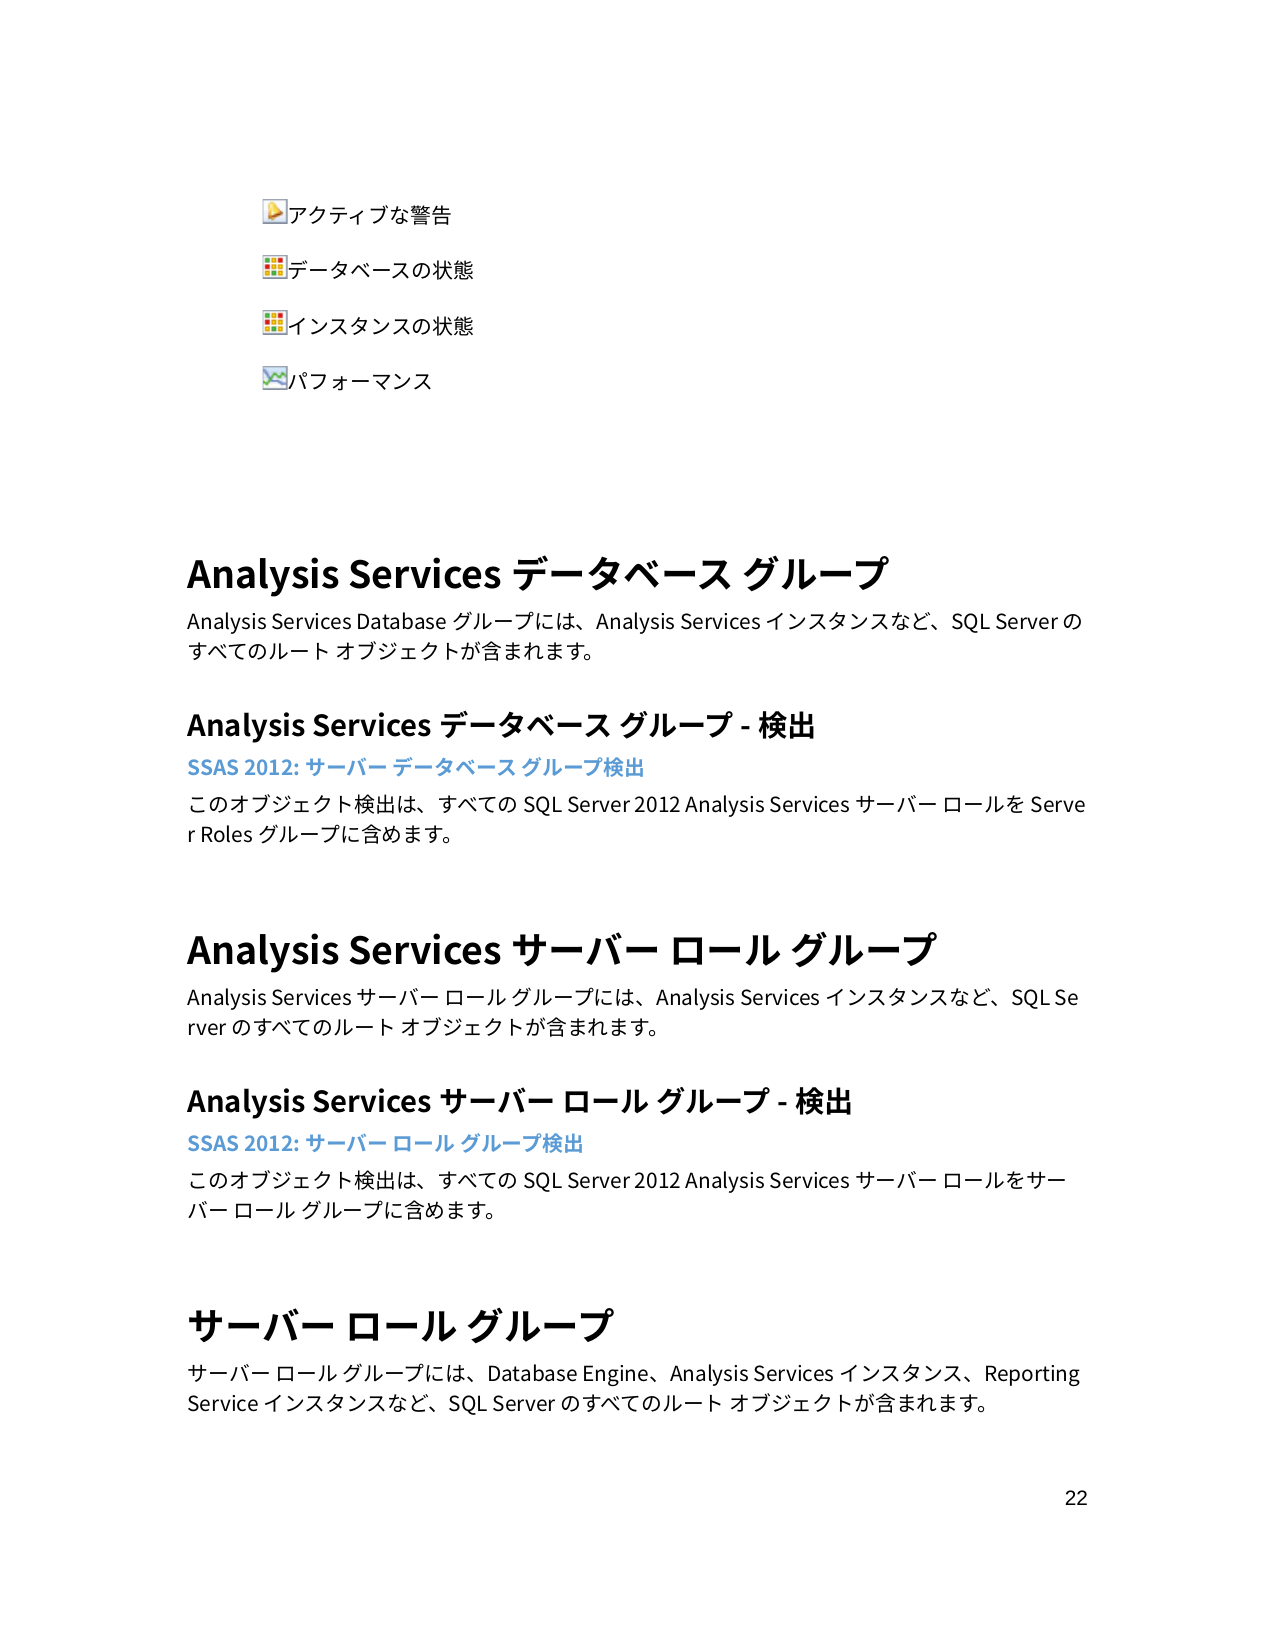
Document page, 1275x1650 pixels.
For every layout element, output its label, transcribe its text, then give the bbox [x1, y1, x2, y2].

picture [262, 255, 288, 279]
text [187, 1164, 1087, 1224]
text パフォーマンス [187, 366, 1087, 396]
text サーバー ロール グループには、Database Engine、Analysis Services インスタンス、Reporting Service インスタンスなど、SQL Server のすべてのルート オブジェクトが含まれます。 [187, 1357, 1087, 1418]
text SSAS 2012: サーバー データベース グループ検出 [187, 752, 1087, 782]
text アクティブな警告 [187, 199, 1087, 229]
picture [262, 199, 288, 224]
subtitle サーバー ロール グループ [187, 1297, 1087, 1351]
subtitle Analysis Services データベース グループ [187, 544, 1087, 599]
subtitle Analysis Services サーバー ロール グループ [187, 921, 1087, 975]
text Analysis Services Database グループには、Analysis Services インスタンスなど、SQL Server のすべてのルート オブジェクトが含まれます。 [187, 605, 1087, 666]
text このオブジェクト検出は、すべての SQL Server 2012 Analysis Services サーバー ロールを Server Roles グループに含めます。 [187, 788, 1087, 848]
text データベースの状態 [187, 254, 1087, 285]
subtitle Analysis Services データベース グループ - 検出 [187, 703, 1087, 745]
text SSAS 2012: サーバー ロール グループ検出 [187, 1128, 1087, 1158]
picture [262, 310, 288, 335]
text インスタンスの状態 [187, 310, 1087, 340]
text Analysis Services サーバー ロール グループには、Analysis Services インスタンスなど、SQL Server のすべてのルート オブジェクトが含まれます。 [187, 981, 1087, 1042]
picture [262, 366, 288, 390]
subtitle Analysis Services サーバー ロール グループ - 検出 [187, 1079, 1087, 1121]
